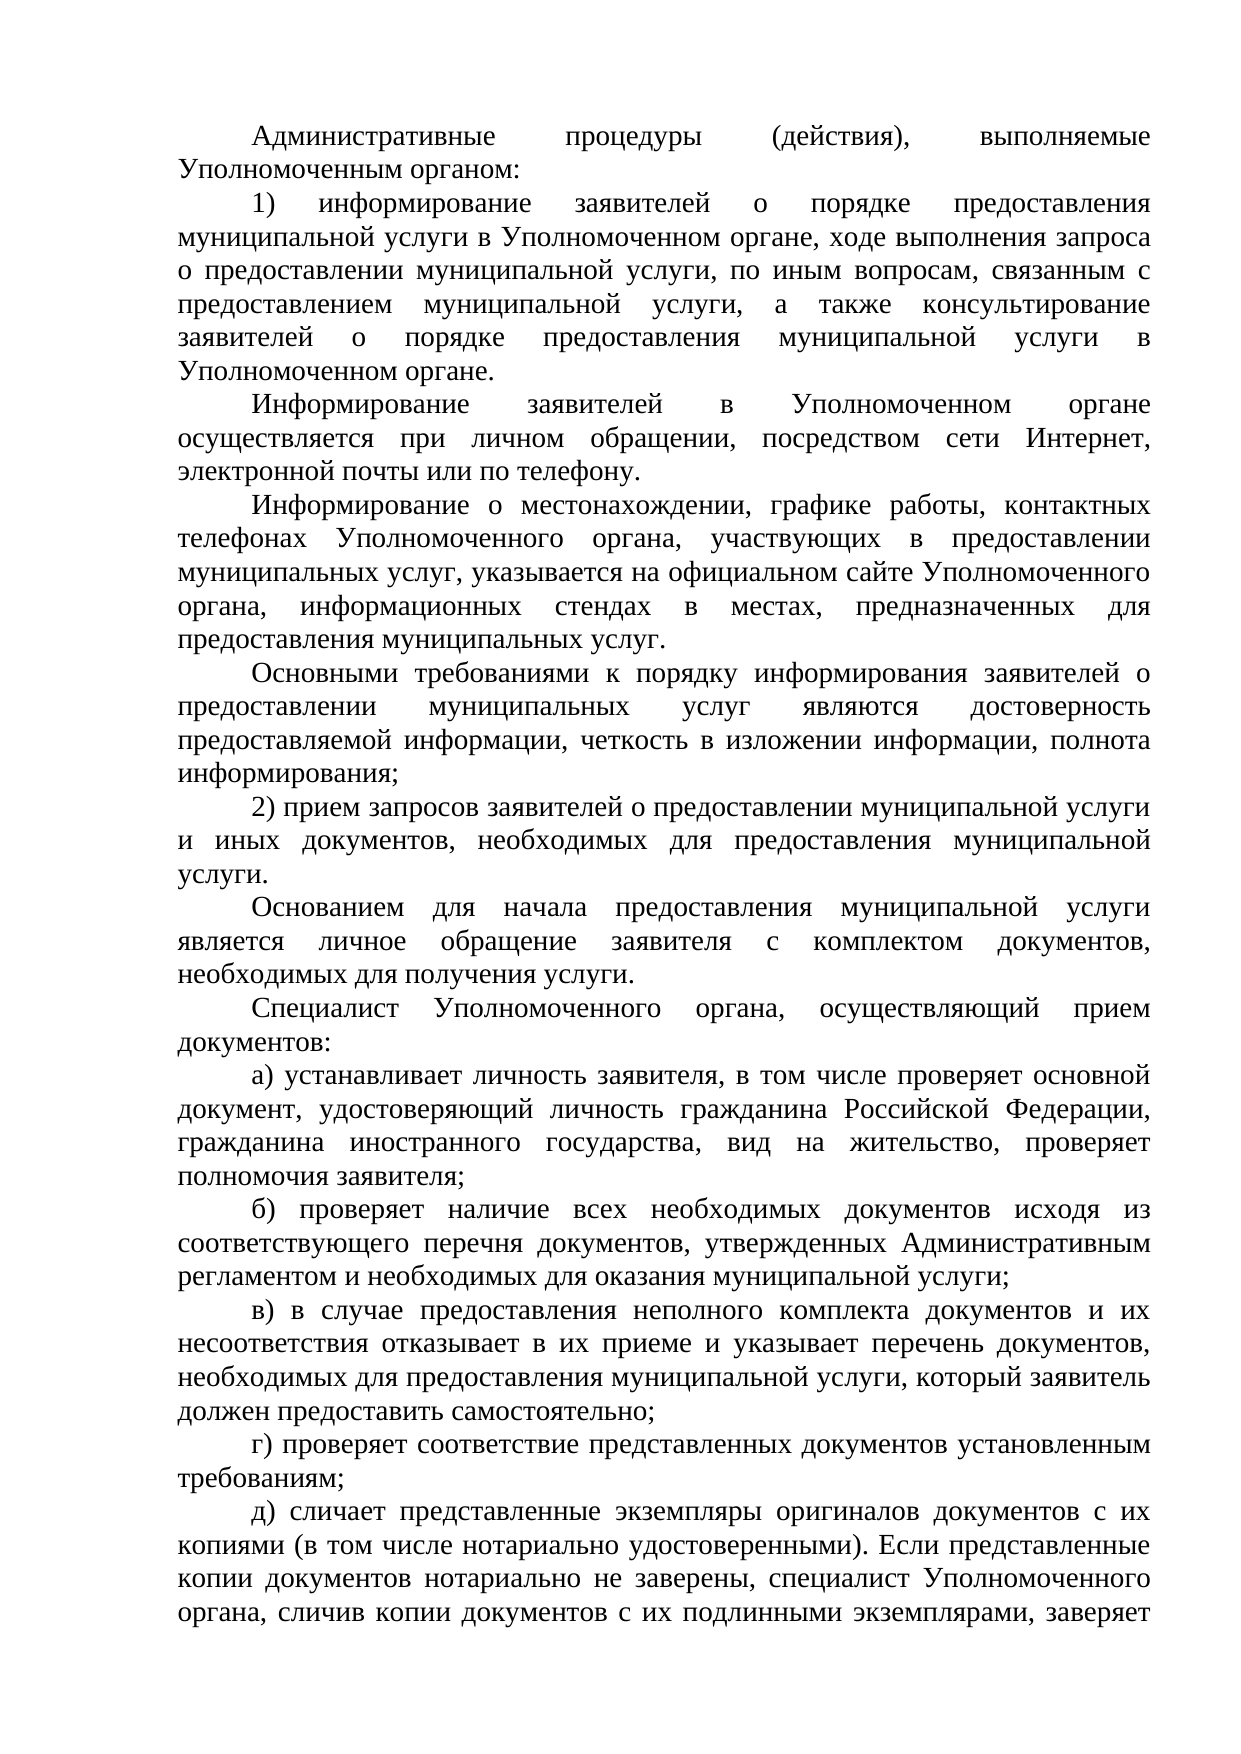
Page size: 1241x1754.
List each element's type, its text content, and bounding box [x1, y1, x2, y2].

text Основанием для начала предоставления муниципальной услуги является личное обращение заявителя с комплектом документов, необходимых для получения услуги. [177, 889, 1152, 990]
text Специалист Уполномоченного органа, осуществляющий прием документов: [177, 990, 1152, 1057]
text Основными требованиями к порядку информирования заявителей о предоставлении муниципальных услуг являются достоверность предоставляемой информации, четкость в изложении информации, полнота информирования; [177, 655, 1152, 789]
text б) проверяет наличие всех необходимых документов исходя из соответствующего перечня документов, утвержденных Административным регламентом и необходимых для оказания муниципальной услуги; [177, 1191, 1152, 1292]
text Административные процедуры (действия), выполняемые Уполномоченным органом: [177, 118, 1152, 185]
text 1) информирование заявителей о порядке предоставления муниципальной услуги в Уполномоченном органе, ходе выполнения запроса о предоставлении муниципальной услуги, по иным вопросам, связанным с предоставлением муниципальной услуги, а также консультирование заявителей о порядке предоставления муниципальной услуги в Уполномоченном органе. [177, 185, 1152, 386]
text а) устанавливает личность заявителя, в том числе проверяет основной документ, удостоверяющий личность гражданина Российской Федерации, гражданина иностранного государства, вид на жительство, проверяет полномочия заявителя; [177, 1057, 1152, 1191]
text Информирование заявителей в Уполномоченном органе осуществляется при личном обращении, посредством сети Интернет, электронной почты или по телефону. [177, 386, 1152, 487]
text Информирование о местонахождении, графике работы, контактных телефонах Уполномоченного органа, участвующих в предоставлении муниципальных услуг, указывается на официальном сайте Уполномоченного органа, информационных стендах в местах, предназначенных для предоставления муниципальных услуг. [177, 487, 1152, 655]
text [177, 1493, 1152, 1627]
text в) в случае предоставления неполного комплекта документов и их несоответствия отказывает в их приеме и указывает перечень документов, необходимых для предоставления муниципальной услуги, который заявитель должен предоставить самостоятельно; [177, 1292, 1152, 1426]
text 2) прием запросов заявителей о предоставлении муниципальной услуги и иных документов, необходимых для предоставления муниципальной услуги. [177, 789, 1152, 889]
text г) проверяет соответствие представленных документов установленным требованиям; [177, 1426, 1152, 1493]
